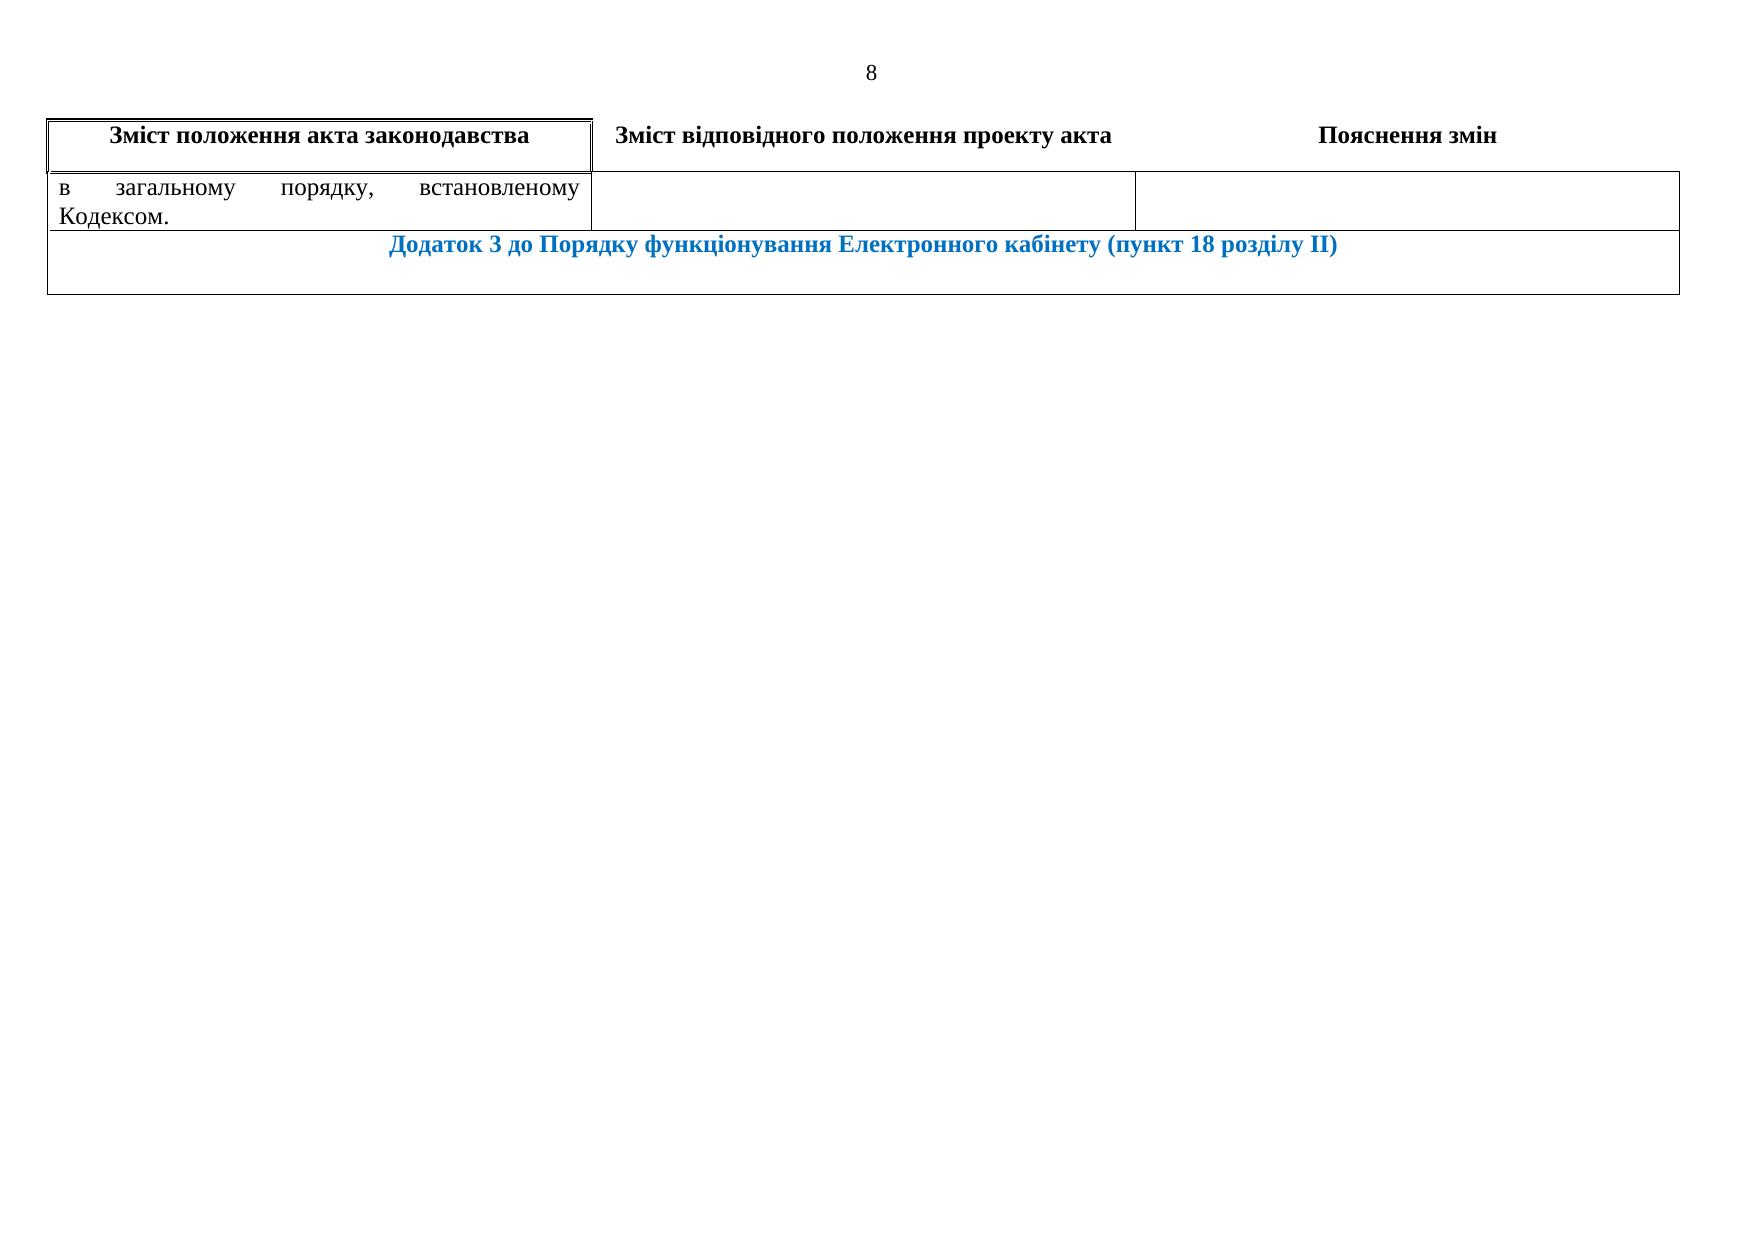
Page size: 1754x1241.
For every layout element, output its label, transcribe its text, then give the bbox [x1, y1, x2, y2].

table_cell 18. Для забезпечення контролю за роботою та адміністрування Електронного кабінету технічному адміністратору надається право перегляду журналу всіх дій (подій), що відбуваються в Електронному кабінеті, включаючи, зокрема, фіксацію дати і часу відправлення, отримання документів через Електронний кабінет та будь-якої зміни даних, доступних в Електронному кабінеті, за допомогою кваліфікованої електронної позначки часу. [48, 230, 1679, 294]
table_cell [1136, 172, 1679, 229]
table_cell Відсутній [48, 171, 591, 229]
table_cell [592, 172, 1135, 229]
